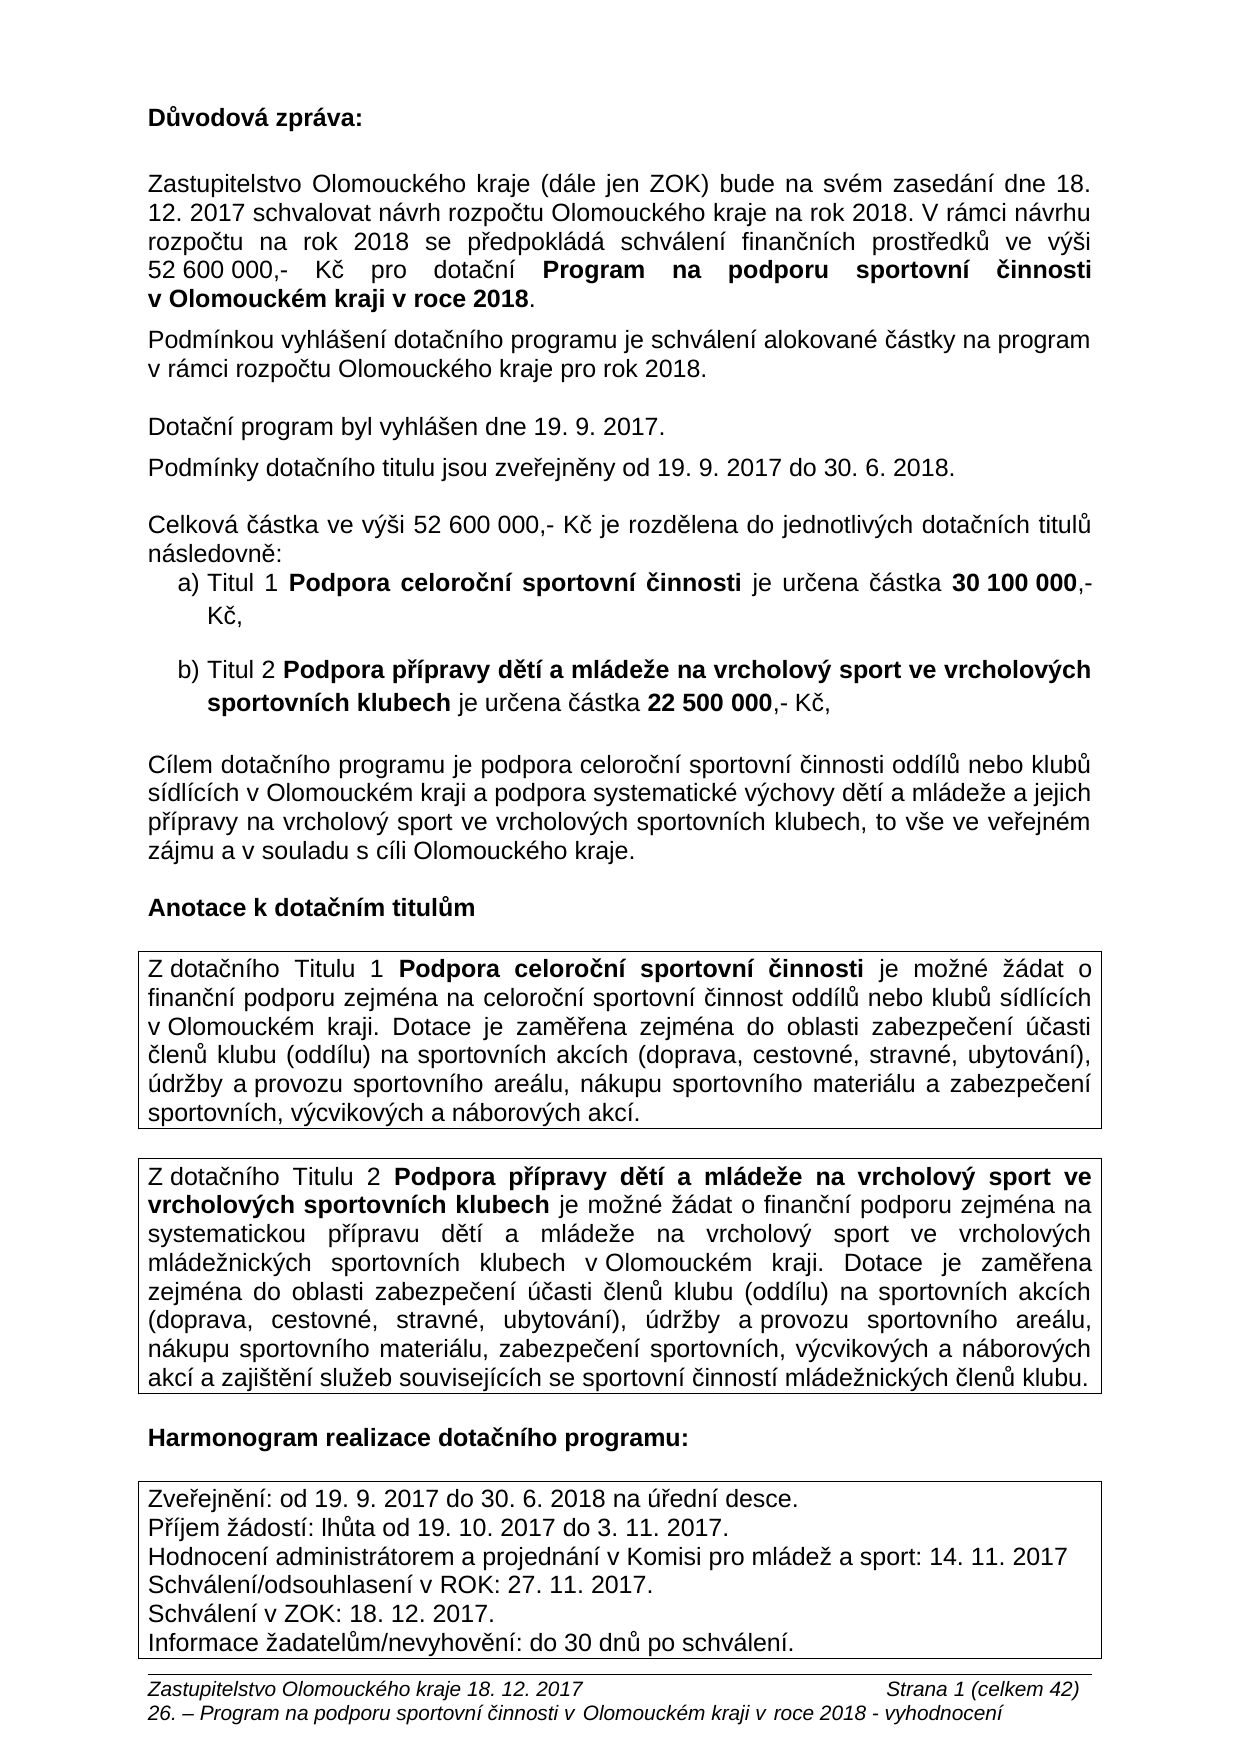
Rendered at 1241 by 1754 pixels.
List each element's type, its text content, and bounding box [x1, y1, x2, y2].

text Dotační program byl vyhlášen dne 19. 9. 2017. [148, 412, 1092, 440]
text Zveřejnění: od 19. 9. 2017 do 30. 6. 2018 na úřední desce. [139, 1482, 1101, 1513]
text Příjem žádostí: lhůta od 19. 10. 2017 do 3. 11. 2017. [148, 1513, 1092, 1541]
text Schválení/odsouhlasení v ROK: 27. 11. 2017. [148, 1570, 1092, 1599]
text Z dotačního Titulu 1 Podpora celoroční sportovní činnosti je možné žádat o finanční podporu zejména na celoroční sportovní činnost oddílů nebo klubů sídlících v Olomouckém kraji. Dotace je zaměřena zejména do oblasti zabezpečení účasti členů klubu (oddílu) na sportovních akcích (doprava, cestovné, stravné, ubytování), údržby a provozu sportovního areálu, nákupu sportovního materiálu a zabezpečení sportovních, výcvikových a náborových akcí. [139, 952, 1101, 1128]
text Cílem dotačního programu je podpora celoroční sportovní činnosti oddílů nebo klubů sídlících v Olomouckém kraji a podpora systematické výchovy dětí a mládeže a jejich přípravy na vrcholový sport ve vrcholových sportovních klubech, to vše ve veřejném zájmu a v souladu s cíli Olomouckého kraje. [148, 749, 1092, 864]
text Hodnocení administrátorem a projednání v Komisi pro mládež a sport: 14. 11. 2017 [148, 1541, 1092, 1570]
text Informace žadatelům/nevyhovění: do 30 dnů po schválení. [139, 1624, 1101, 1658]
text Podmínkou vyhlášení dotačního programu je schválení alokované částky na program v rámci rozpočtu Olomouckého kraje pro rok 2018. [148, 325, 1092, 383]
text Celková částka ve výši 52 600 000,- Kč je rozdělena do jednotlivých dotačních titulů následovně: [148, 510, 1092, 568]
text Harmonogram realizace dotačního programu: [148, 1423, 1092, 1452]
list Titul 2 Podpora přípravy dětí a mládeže na vrcholový sport ve vrcholových sportovních klubech je určena částka 22 500 000,- Kč, [177, 655, 1092, 717]
text Anotace k dotačním titulům [148, 893, 1092, 922]
text Z dotačního Titulu 2 Podpora přípravy dětí a mládeže na vrcholový sport ve vrcholových sportovních klubech je možné žádat o finanční podporu zejména na systematickou přípravu dětí a mládeže na vrcholový sport ve vrcholových mládežnických sportovních klubech v Olomouckém kraji. Dotace je zaměřena zejména do oblasti zabezpečení účasti členů klubu (oddílu) na sportovních akcích (doprava, cestovné, stravné, ubytování), údržby a provozu sportovního areálu, nákupu sportovního materiálu, zabezpečení sportovních, výcvikových a náborových akcí a zajištění služeb souvisejících se sportovní činností mládežnických členů klubu. [139, 1159, 1101, 1393]
text Zastupitelstvo Olomouckého kraje (dále jen ZOK) bude na svém zasedání dne 18. 12. 2017 schvalovat návrh rozpočtu Olomouckého kraje na rok 2018. V rámci návrhu rozpočtu na rok 2018 se předpokládá schválení finančních prostředků ve výši 52 600 000,- Kč pro dotační Program na podporu sportovní činnosti v Olomouckém kraji v roce 2018. [148, 169, 1092, 313]
text Důvodová zpráva: [148, 103, 1092, 132]
text Schválení v ZOK: 18. 12. 2017. [148, 1599, 1092, 1624]
list Titul 1 Podpora celoroční sportovní činnosti je určena částka 30 100 000,- Kč, [177, 568, 1092, 630]
text Podmínky dotačního titulu jsou zveřejněny od 19. 9. 2017 do 30. 6. 2018. [148, 453, 1092, 482]
